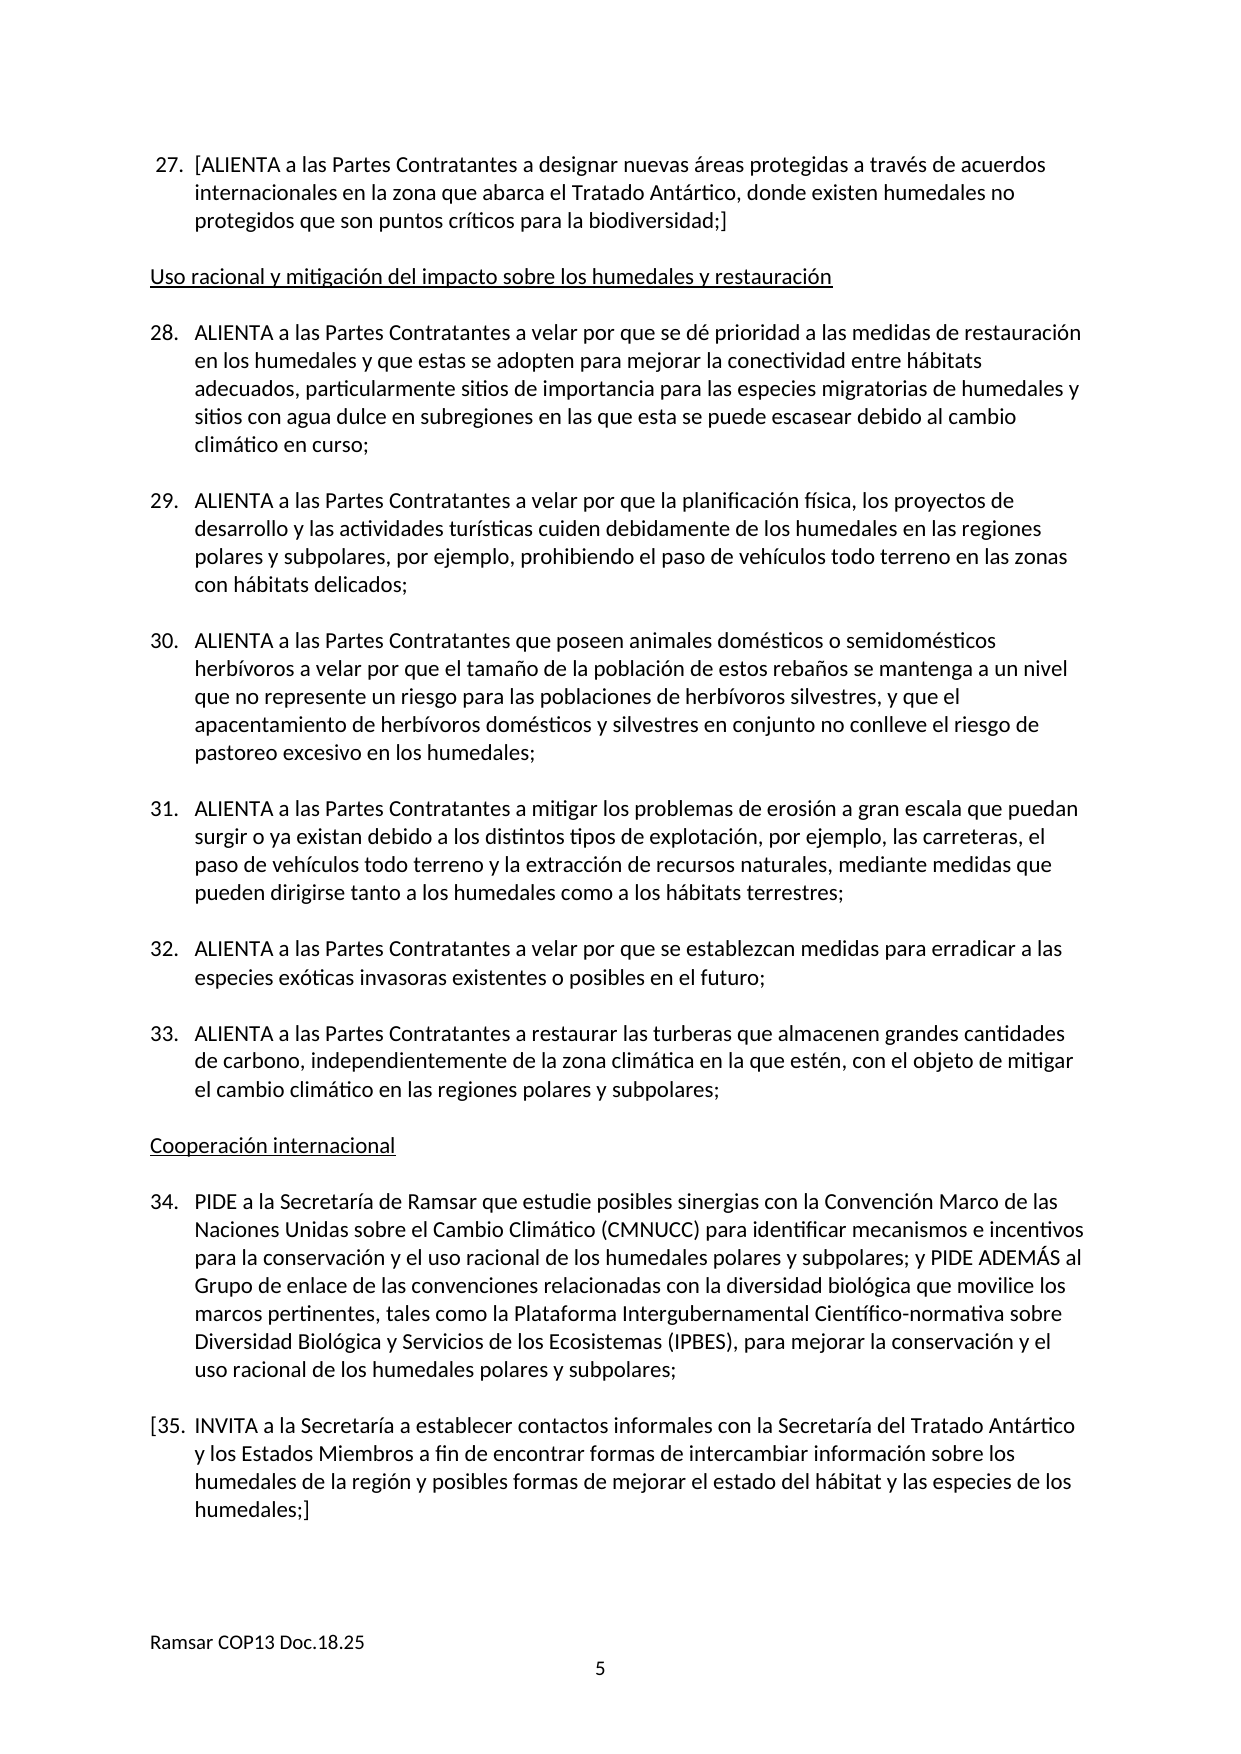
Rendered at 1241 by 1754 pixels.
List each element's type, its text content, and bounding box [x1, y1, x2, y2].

text [35. INVITA a la Secretaría a establecer contactos informales con la Secretaría del Tratado Antártico y los Estados Miembros a fin de encontrar formas de intercambiar información sobre los humedales de la región y posibles formas de mejorar el estado del hábitat y las especies de los humedales;] [150, 1411, 1090, 1523]
text 31. ALIENTA a las Partes Contratantes a mitigar los problemas de erosión a gran escala que puedan surgir o ya existan debido a los distintos tipos de explotación, por ejemplo, las carreteras, el paso de vehículos todo terreno y la extracción de recursos naturales, mediante medidas que pueden dirigirse tanto a los humedales como a los hábitats terrestres; [150, 794, 1090, 907]
text 30. ALIENTA a las Partes Contratantes que poseen animales domésticos o semidomésticos herbívoros a velar por que el tamaño de la población de estos rebaños se mantenga a un nivel que no represente un riesgo para las poblaciones de herbívoros silvestres, y que el apacentamiento de herbívoros domésticos y silvestres en conjunto no conlleve el riesgo de pastoreo excesivo en los humedales; [150, 626, 1090, 766]
text 27. [ALIENTA a las Partes Contratantes a designar nuevas áreas protegidas a través de acuerdos internacionales en la zona que abarca el Tratado Antártico, donde existen humedales no protegidos que son puntos críticos para la biodiversidad;] [150, 150, 1090, 234]
text 34. PIDE a la Secretaría de Ramsar que estudie posibles sinergias con la Convención Marco de las Naciones Unidas sobre el Cambio Climático (CMNUCC) para identificar mecanismos e incentivos para la conservación y el uso racional de los humedales polares y subpolares; y PIDE ADEMÁS al Grupo de enlace de las convenciones relacionadas con la diversidad biológica que movilice los marcos pertinentes, tales como la Plataforma Intergubernamental Científico-normativa sobre Diversidad Biológica y Servicios de los Ecosistemas (IPBES), para mejorar la conservación y el uso racional de los humedales polares y subpolares; [150, 1187, 1090, 1383]
text 33. ALIENTA a las Partes Contratantes a restaurar las turberas que almacenen grandes cantidades de carbono, independientemente de la zona climática en la que estén, con el objeto de mitigar el cambio climático en las regiones polares y subpolares; [150, 1019, 1090, 1103]
text 28. ALIENTA a las Partes Contratantes a velar por que se dé prioridad a las medidas de restauración en los humedales y que estas se adopten para mejorar la conectividad entre hábitats adecuados, particularmente sitios de importancia para las especies migratorias de humedales y sitios con agua dulce en subregiones en las que esta se puede escasear debido al cambio climático en curso; [150, 318, 1090, 458]
text 29. ALIENTA a las Partes Contratantes a velar por que la planificación física, los proyectos de desarrollo y las actividades turísticas cuiden debidamente de los humedales en las regiones polares y subpolares, por ejemplo, prohibiendo el paso de vehículos todo terreno en las zonas con hábitats delicados; [150, 486, 1090, 598]
text 32. ALIENTA a las Partes Contratantes a velar por que se establezcan medidas para erradicar a las especies exóticas invasoras existentes o posibles en el futuro; [150, 934, 1090, 991]
text Uso racional y mitigación del impacto sobre los humedales y restauración [150, 262, 1088, 290]
text Cooperación internacional [150, 1131, 1088, 1159]
